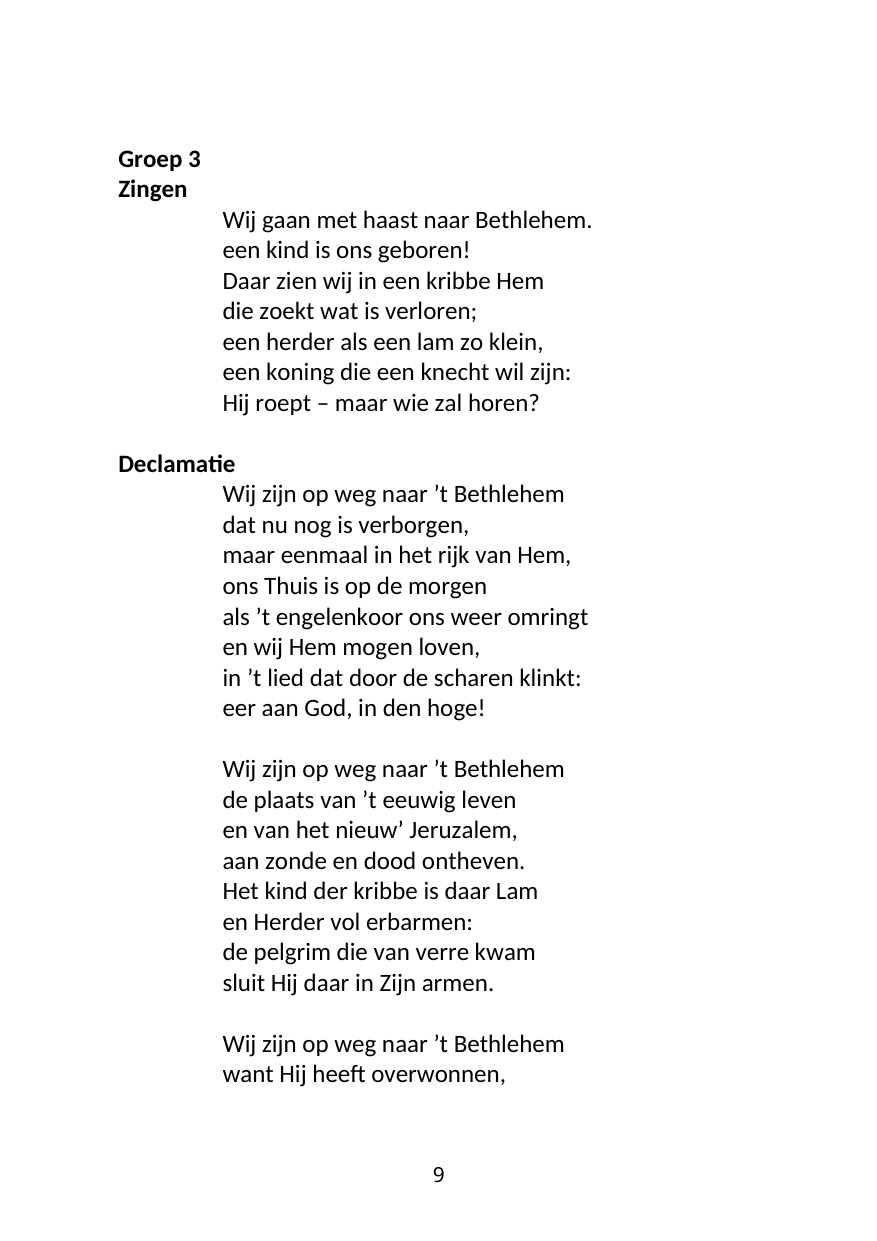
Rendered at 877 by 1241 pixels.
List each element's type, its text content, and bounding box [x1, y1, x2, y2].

text Daar zien wij in een kribbe Hem [222, 265, 759, 296]
text Wij gaan met haast naar Bethlehem. [222, 204, 759, 234]
text Declamatie [118, 448, 759, 479]
text Wij zijn op weg naar ’t Bethlehem dat nu nog is verborgen, maar eenmaal in het rijk van Hem, ons Thuis is op de morgen als ’t engelenkoor ons weer omringt en wij Hem mogen loven, in ’t lied dat door de scharen klinkt: eer aan God, in den hoge! [75, 479, 759, 723]
text een herder als een lam zo klein, [222, 326, 759, 357]
text Wij zijn op weg naar ’t Bethlehem de plaats van ’t eeuwig leven en van het nieuw’ Jeruzalem, aan zonde en dood ontheven. Het kind der kribbe is daar Lam en Herder vol erbarmen: de pelgrim die van verre kwam sluit Hij daar in Zijn armen. [75, 753, 759, 997]
text een koning die een knecht wil zijn: [222, 357, 759, 387]
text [75, 1028, 759, 1089]
text Hij roept – maar wie zal horen? [222, 387, 759, 418]
text Groep 3 [118, 143, 759, 173]
text die zoekt wat is verloren; [222, 296, 759, 326]
text Zingen [118, 173, 759, 204]
text een kind is ons geboren! [222, 234, 759, 265]
